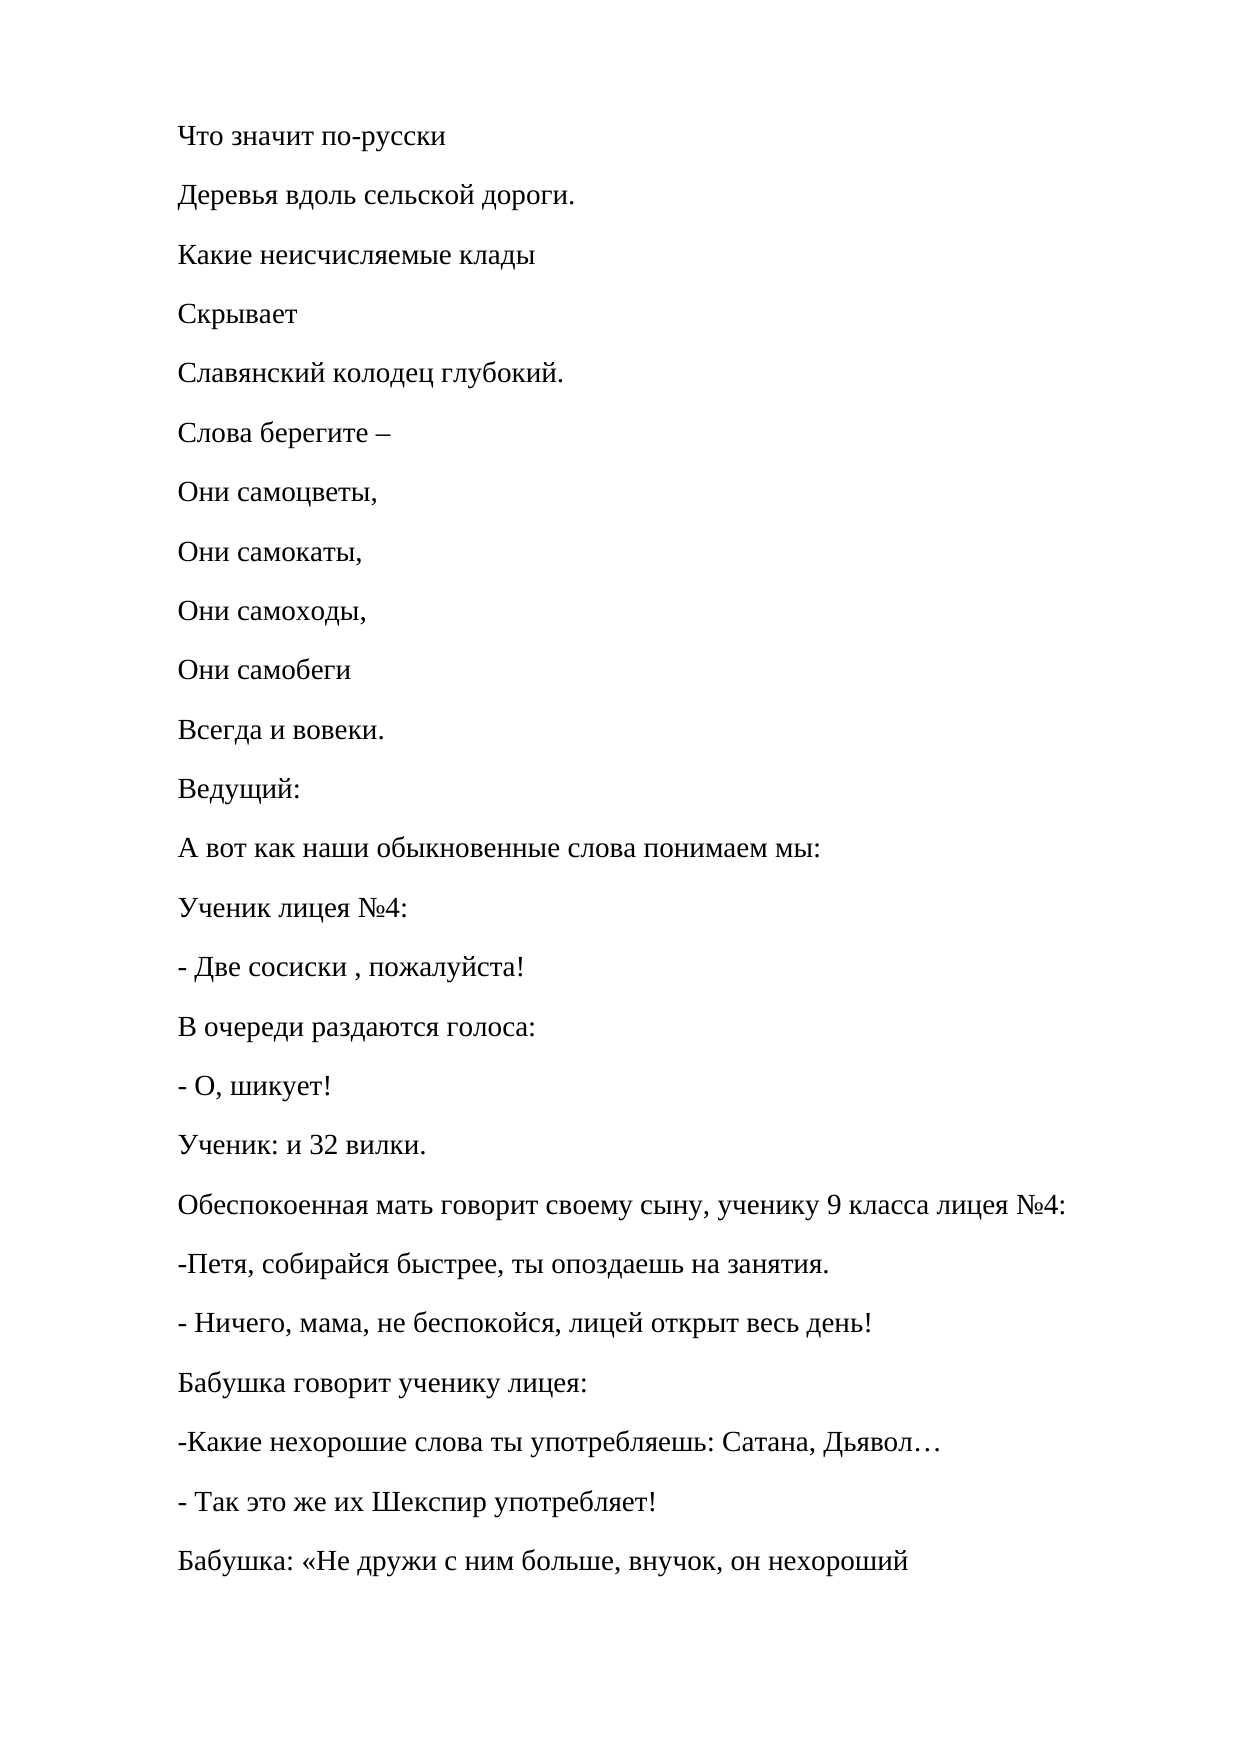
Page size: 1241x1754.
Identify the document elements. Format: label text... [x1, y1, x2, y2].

text Славянский колодец глубокий. [177, 356, 1152, 389]
text А вот как наши обыкновенные слова понимаем мы: [177, 831, 1152, 864]
text Деревья вдоль сельской дороги. [177, 177, 1152, 211]
text - Две сосиски , пожалуйста! [177, 949, 1152, 983]
text Они самокаты, [177, 534, 1152, 567]
text Ученик: и 32 вилки. [177, 1127, 1152, 1161]
text -Какие нехорошие слова ты употребляешь: Сатана, Дьявол… [177, 1424, 1152, 1458]
text Бабушка говорит ученику лицея: [177, 1365, 1152, 1398]
text Ученик лицея №4: [177, 890, 1152, 923]
text Ведущий: [177, 771, 1152, 805]
text Скрывает [177, 296, 1152, 330]
text Всегда и вовеки. [177, 712, 1152, 745]
text Слова берегите – [177, 415, 1152, 448]
text Какие неисчисляемые клады [177, 237, 1152, 270]
text - Так это же их Шекспир употребляет! [177, 1484, 1152, 1517]
text Они самоцветы, [177, 474, 1152, 508]
text - О, шикует! [177, 1068, 1152, 1102]
text В очереди раздаются голоса: [177, 1009, 1152, 1042]
text Бабушка: «Не дружи с ним больше, внучок, он нехороший [177, 1543, 1152, 1577]
text Они самобеги [177, 652, 1152, 686]
text Обеспокоенная мать говорит своему сыну, ученику 9 класса лицея №4: [177, 1187, 1152, 1220]
text -Петя, собирайся быстрее, ты опоздаешь на занятия. [177, 1246, 1152, 1280]
text - Ничего, мама, не беспокойся, лицей открыт весь день! [177, 1306, 1152, 1339]
text Что значит по-русски [177, 118, 1152, 152]
text Они самоходы, [177, 593, 1152, 627]
